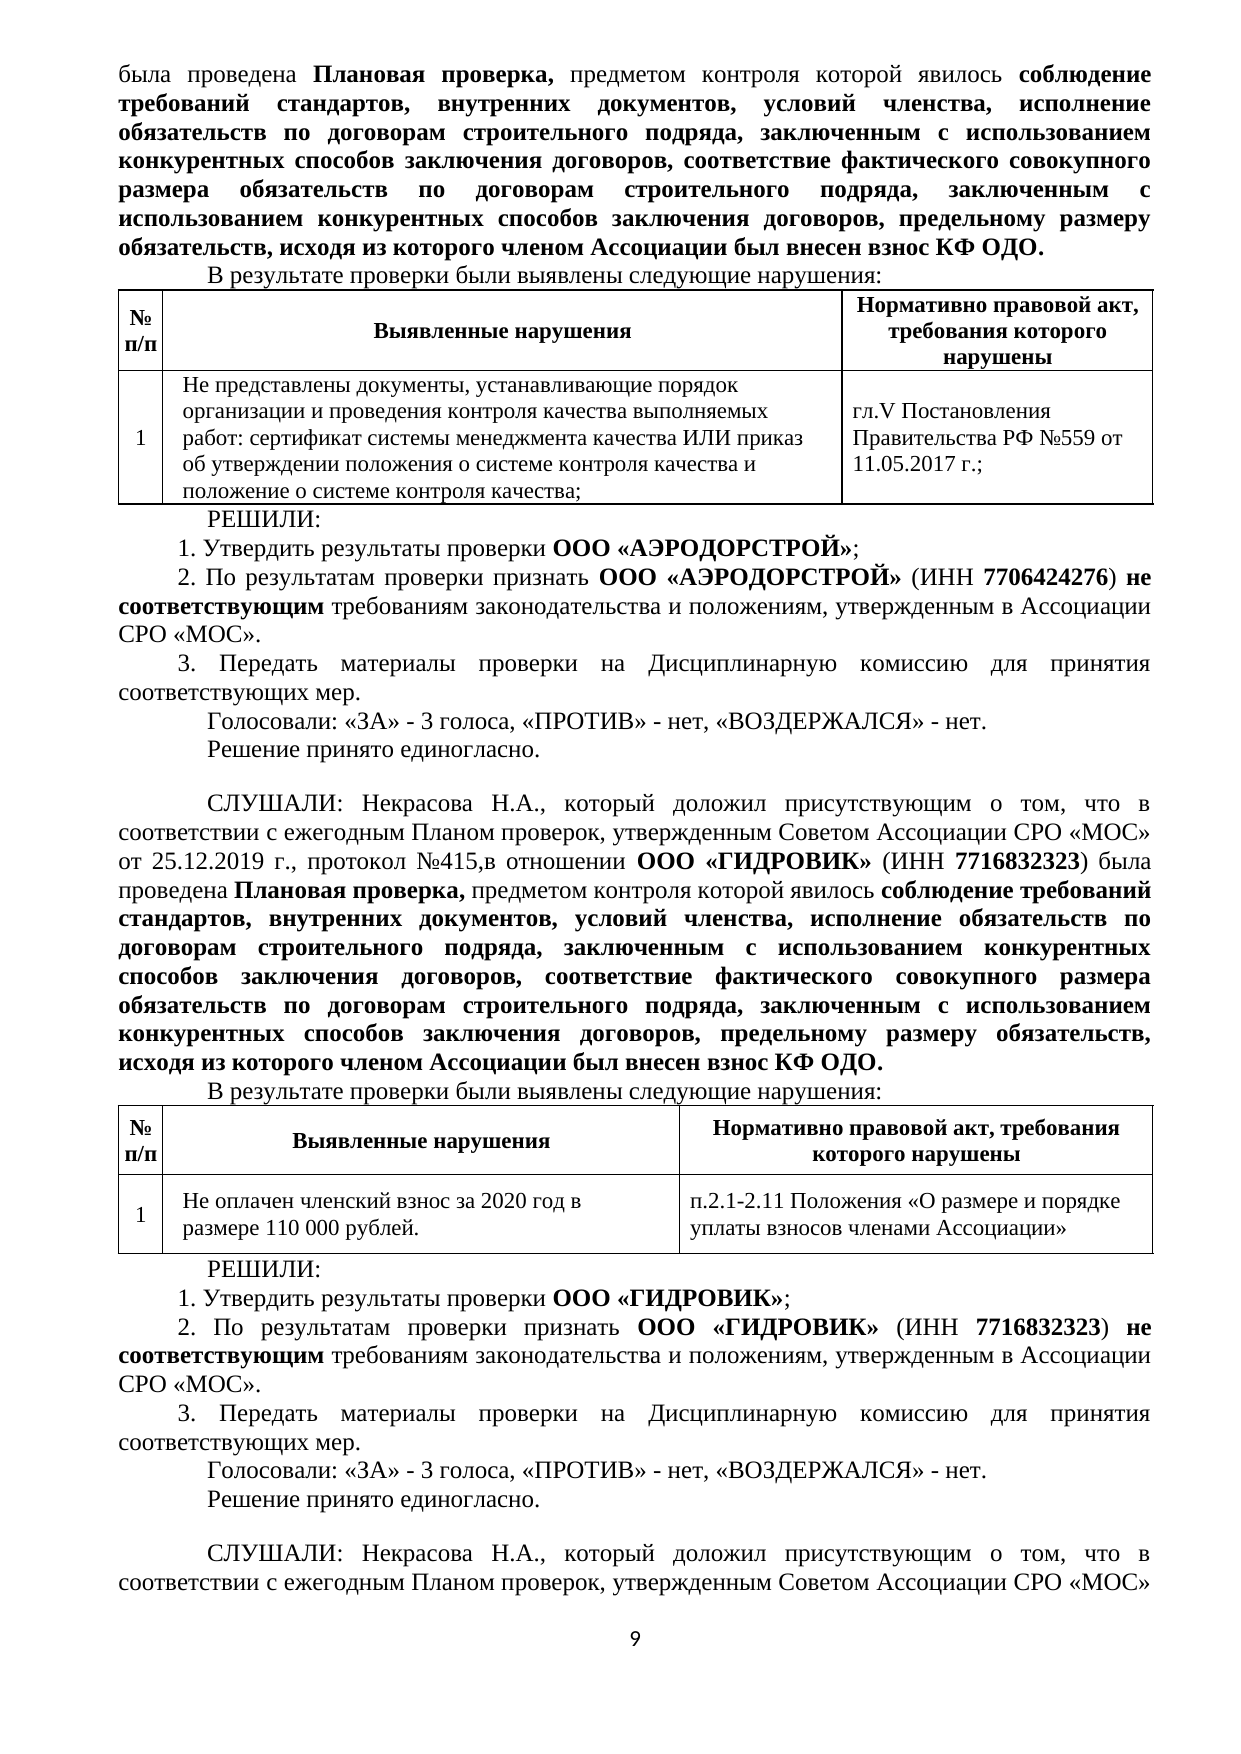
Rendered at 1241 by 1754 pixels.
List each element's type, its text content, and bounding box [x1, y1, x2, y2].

table_header Нормативно правовой акт, требования которого нарушены [680, 1106, 1152, 1174]
text В результате проверки были выявлены следующие нарушения: [118, 1076, 1152, 1105]
text Голосовали: «ЗА» - 3 голоса, «ПРОТИВ» - нет, «ВОЗДЕРЖАЛСЯ» - нет. [118, 706, 1152, 734]
text 2. По результатам проверки признать (ИНН ) не соответствующим требованиям законодательства и положениям, утвержденным в Ассоциации СРО «МОС». [118, 1312, 1152, 1398]
table_cell п.2.1-2.11 Положения «О размере и порядке уплаты взносов членами Ассоциации» [680, 1175, 1152, 1253]
table_header Выявленные нарушения [163, 1106, 679, 1174]
text Решение принято единогласно. [133, 1484, 1152, 1513]
table_header Нормативно правовой акт, требования которого нарушены [843, 291, 1152, 370]
table_cell гл.V Постановления Правительства РФ №559 от 11.05.2017 г.; [843, 371, 1152, 503]
text РЕШИЛИ: [118, 1254, 1152, 1283]
text 1. Утвердить результаты проверки ; [118, 533, 1152, 562]
table_cell Не оплачен членский взнос за 2020 год в размере 110 000 рублей. [163, 1175, 679, 1253]
text В результате проверки были выявлены следующие нарушения: [118, 260, 1152, 289]
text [118, 1538, 1152, 1596]
text 2. По результатам проверки признать (ИНН ) не соответствующим требованиям законодательства и положениям, утвержденным в Ассоциации СРО «МОС». [118, 562, 1152, 648]
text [118, 59, 1152, 260]
table_cell Не представлены документы, устанавливающие порядок организации и проведения контроля качества выполняемых работ: сертификат системы менеджмента качества ИЛИ приказ об утверждении положения о системе контроля качества и положение о системе контроля качества; [163, 371, 841, 503]
table_header № п/п [119, 1106, 162, 1174]
text 3. Передать материалы проверки на Дисциплинарную комиссию для принятия соответствующих мер. [118, 1398, 1152, 1456]
text Голосовали: «ЗА» - 3 голоса, «ПРОТИВ» - нет, «ВОЗДЕРЖАЛСЯ» - нет. [118, 1456, 1152, 1484]
table_cell 1 [119, 371, 162, 503]
text РЕШИЛИ: [118, 505, 1152, 533]
table_cell 1 [119, 1175, 162, 1253]
text 3. Передать материалы проверки на Дисциплинарную комиссию для принятия соответствующих мер. [118, 648, 1152, 706]
text Решение принято единогласно. [133, 734, 1152, 763]
table_header Выявленные нарушения [163, 291, 841, 370]
table_header № п/п [119, 291, 162, 370]
text 1. Утвердить результаты проверки ; [118, 1283, 1152, 1312]
